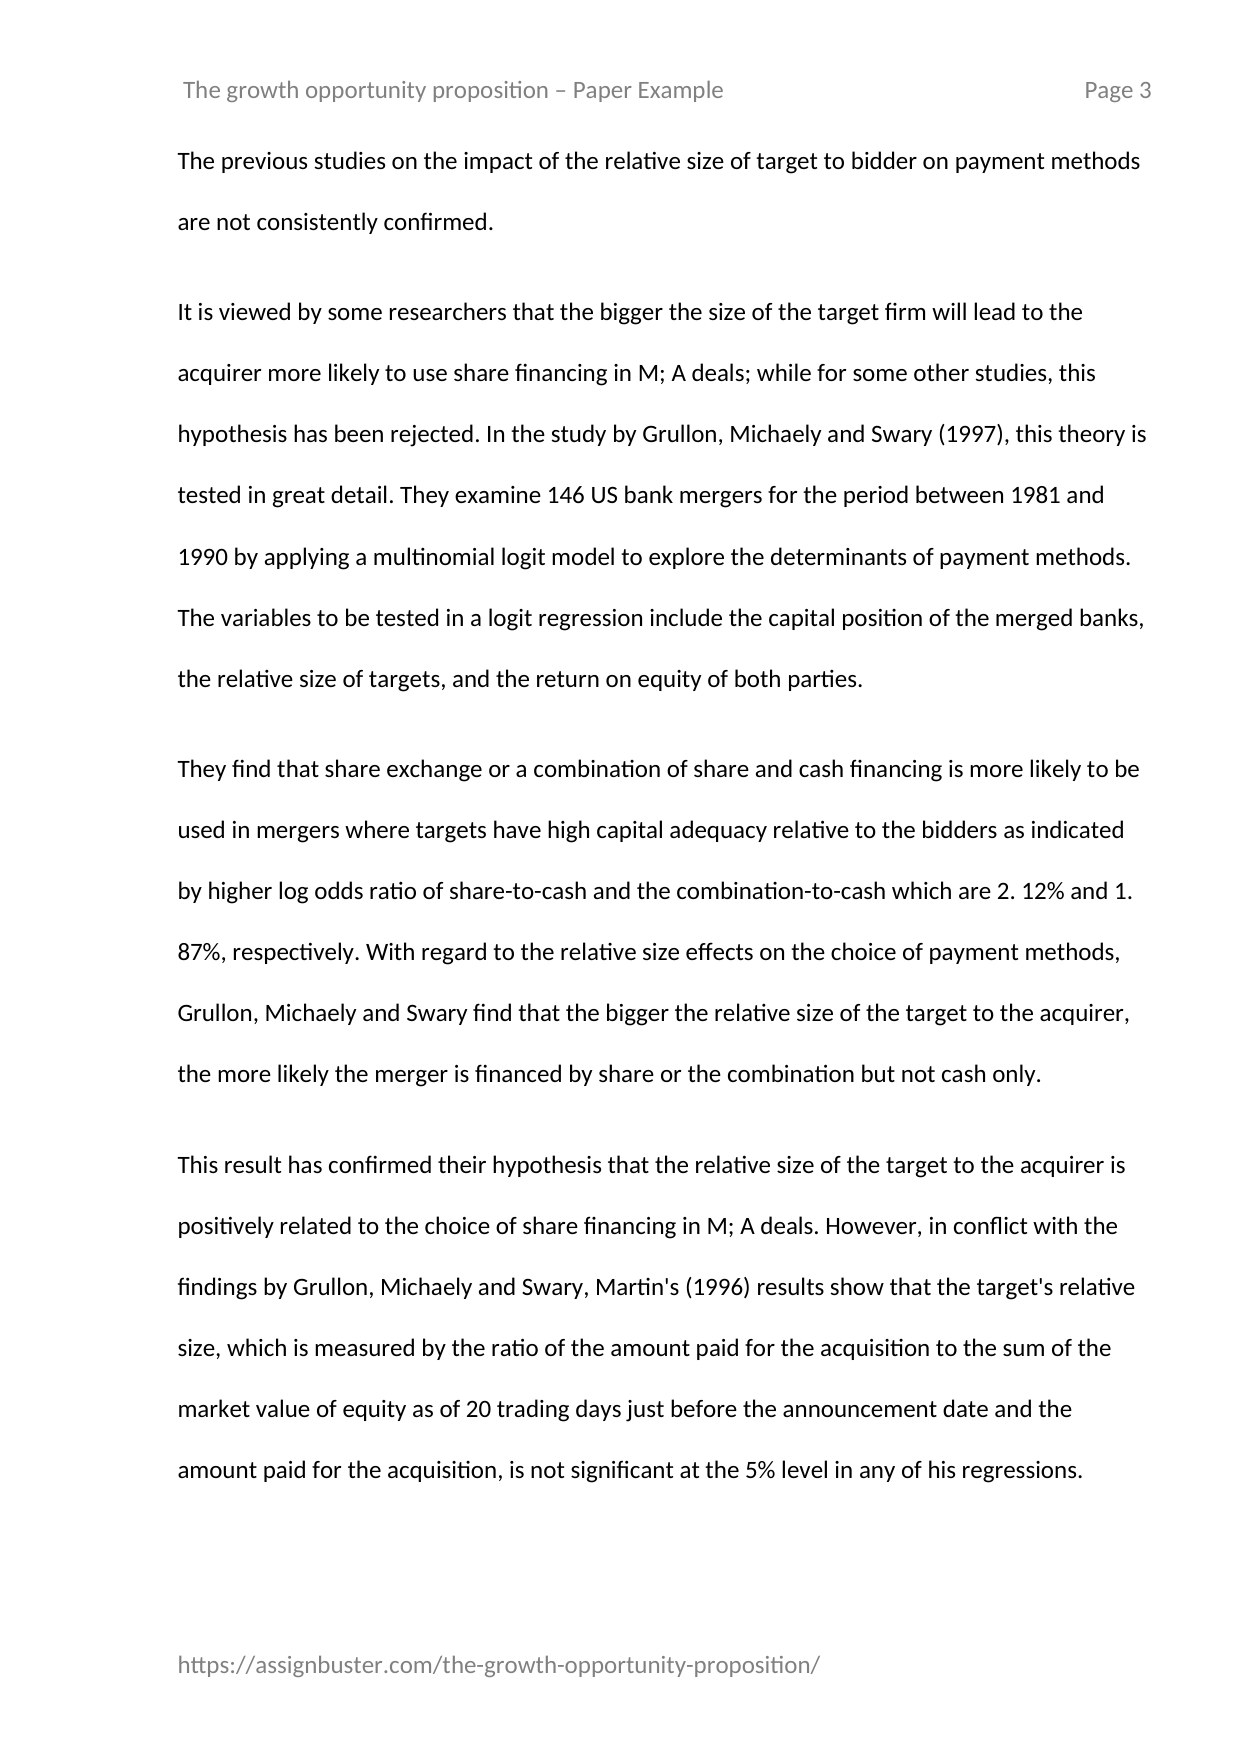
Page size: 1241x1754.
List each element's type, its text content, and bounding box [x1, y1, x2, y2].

text This result has confirmed their hypothesis that the relative size of the target to the acquirer is positively related to the choice of share financing in M; A deals. However, in conflict with the findings by Grullon, Michaely and Swary, Martin's (1996) results show that the target's relative size, which is measured by the ratio of the amount paid for the acquisition to the sum of the market value of equity as of 20 trading days just before the announcement date and the amount paid for the acquisition, is not significant at the 5% level in any of his regressions. [177, 1149, 1152, 1485]
text They find that share exchange or a combination of share and cash financing is more likely to be used in mergers where targets have high capital adequacy relative to the bidders as indicated by higher log odds ratio of share-to-cash and the combination-to-cash which are 2. 12% and 1. 87%, respectively. With regard to the relative size effects on the choice of payment methods, Grullon, Michaely and Swary find that the bigger the relative size of the target to the acquirer, the more likely the merger is financed by share or the combination but not cash only. [177, 753, 1152, 1089]
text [177, 145, 1152, 237]
text It is viewed by some researchers that the bigger the size of the target firm will lead to the acquirer more likely to use share financing in M; A deals; while for some other studies, this hypothesis has been rejected. In the study by Grullon, Michaely and Swary (1997), this theory is tested in great detail. They examine 146 US bank mergers for the period between 1981 and 1990 by applying a multinomial logit model to explore the determinants of payment methods. The variables to be tested in a logit regression include the capital position of the merged banks, the relative size of targets, and the return on equity of both parties. [177, 297, 1152, 693]
